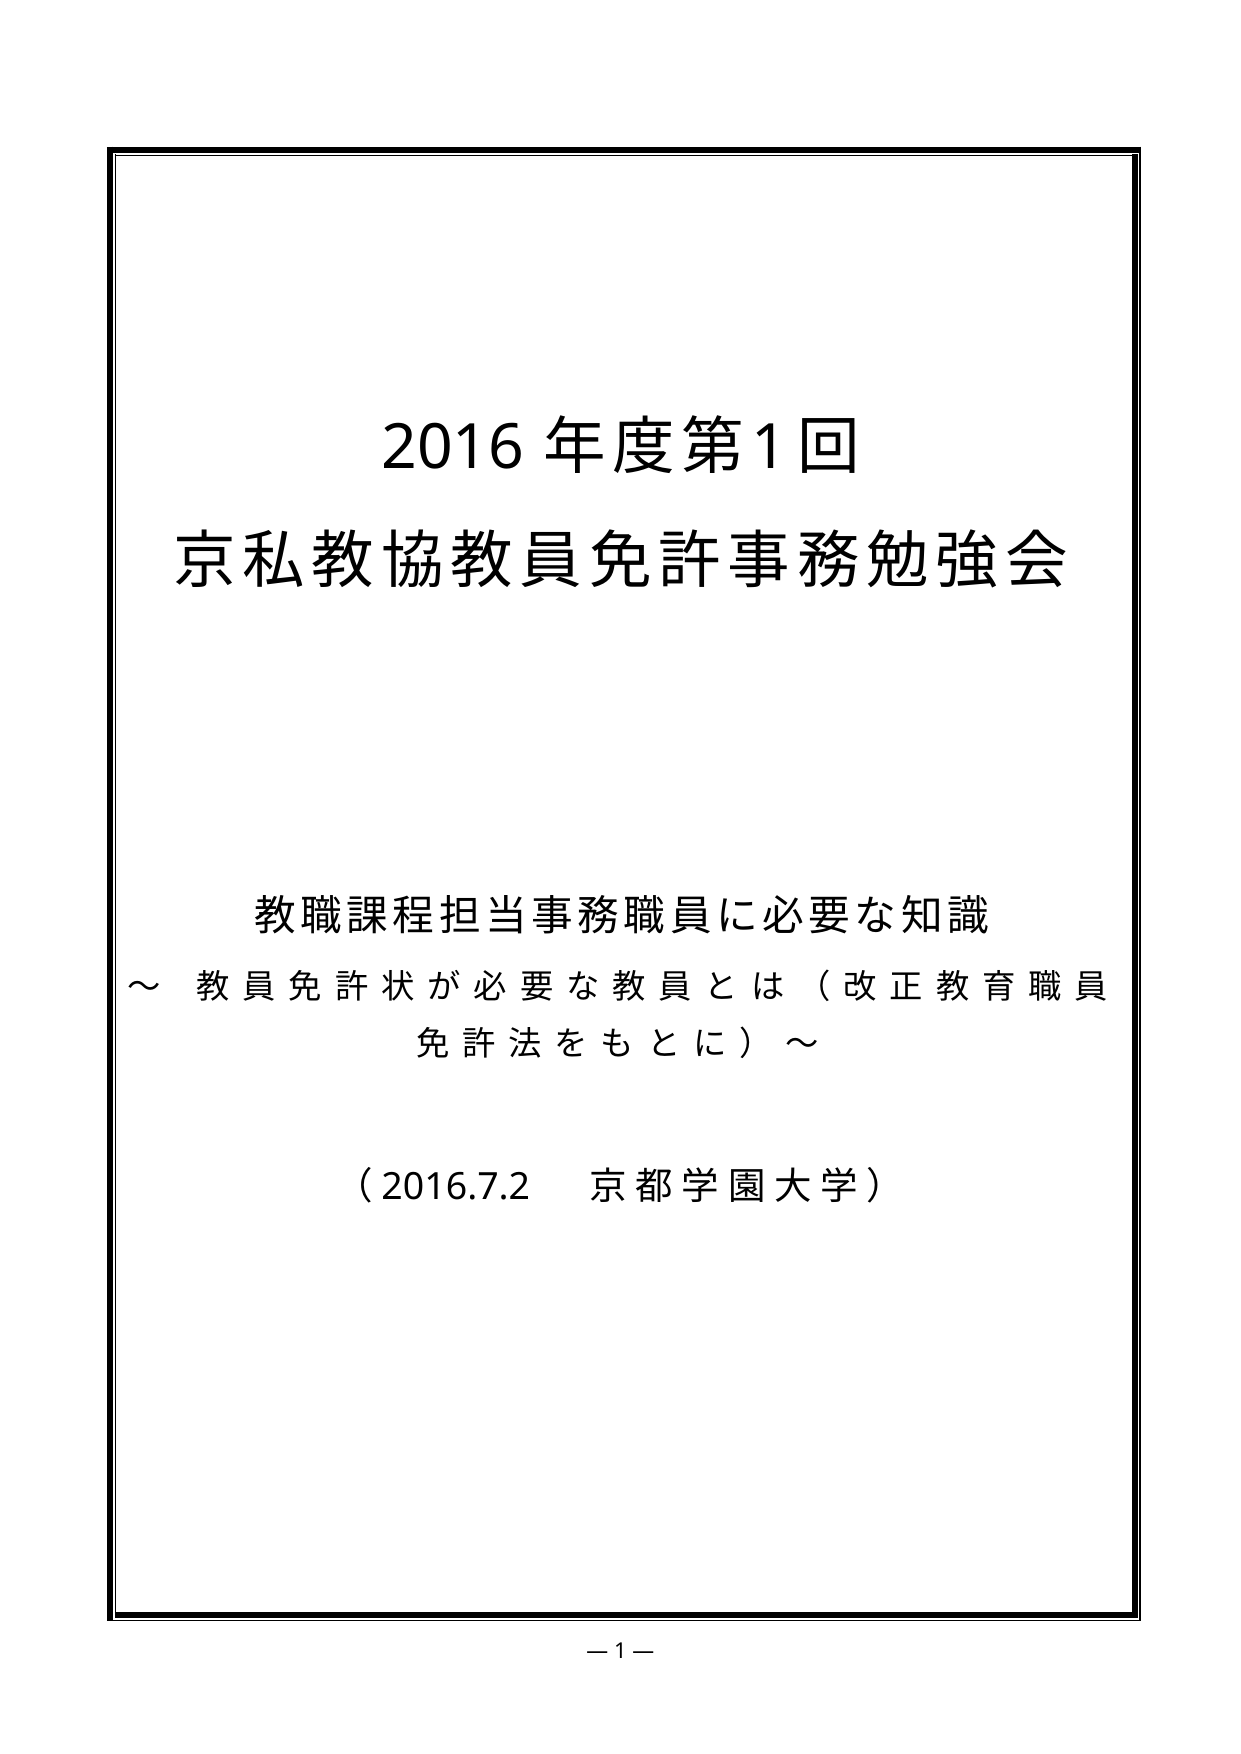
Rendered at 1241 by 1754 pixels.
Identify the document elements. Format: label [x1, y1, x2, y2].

table_header [116, 156, 1132, 1612]
